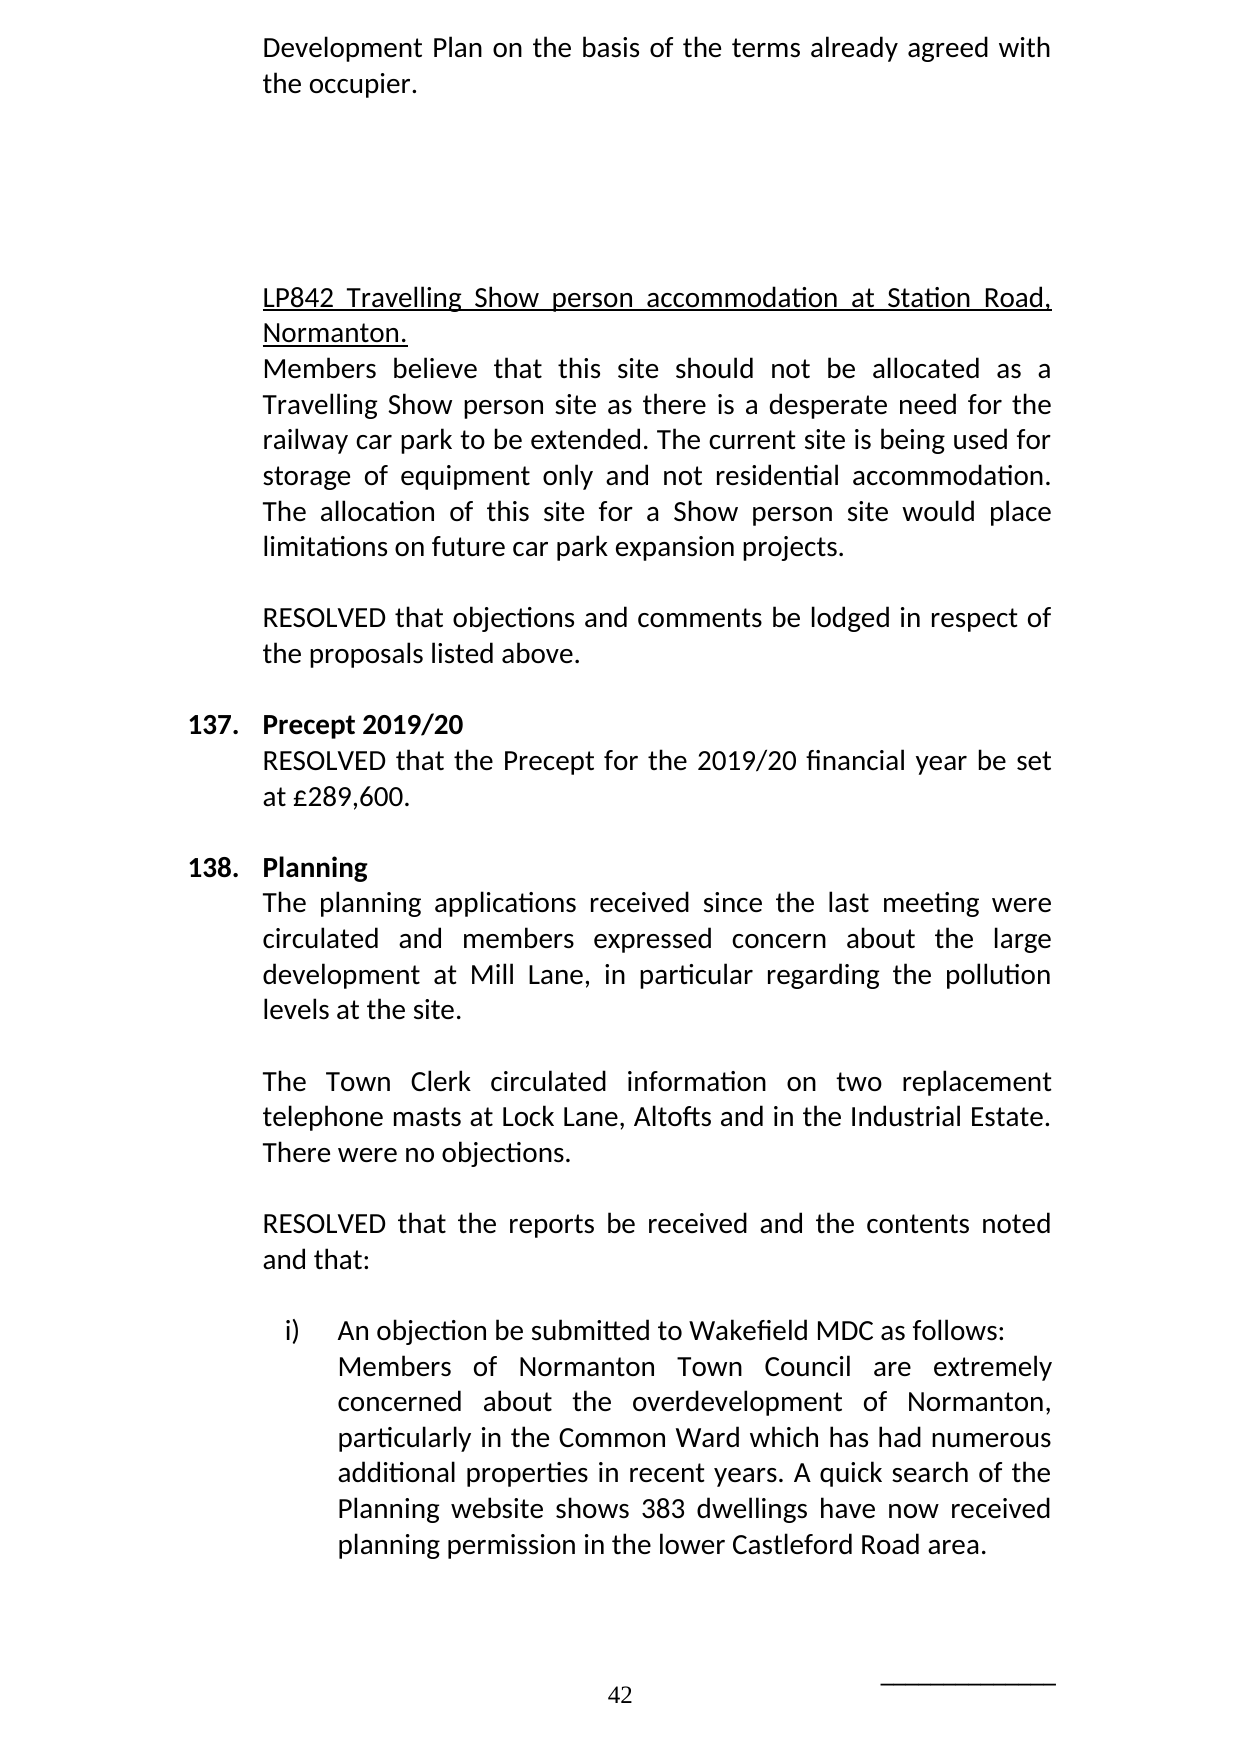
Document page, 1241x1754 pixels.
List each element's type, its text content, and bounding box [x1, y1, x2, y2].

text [262, 29, 1053, 101]
text Members believe that this site should not be allocated as a Travelling Show person site as there is a desperate need for the railway car park to be extended. The current site is being used for storage of equipment only and not residential accommodation. The allocation of this site for a Show person site would place limitations on future car park expansion projects. [262, 350, 1053, 564]
text RESOLVED that the reports be received and the contents noted and that: [262, 1205, 1053, 1276]
text 138. Planning [187, 849, 1053, 884]
text Members of Normanton Town Council are extremely concerned about the overdevelopment of Normanton, particularly in the Common Ward which has had numerous additional properties in recent years. A quick search of the Planning website shows 383 dwellings have now received planning permission in the lower Castleford Road area. [337, 1348, 1053, 1561]
text 137. Precept 2019/20 [187, 706, 1053, 742]
text The Town Clerk circulated information on two replacement telephone masts at Lock Lane, Altofts and in the Industrial Estate. There were no objections. [262, 1063, 1053, 1169]
text LP842 Travelling Show person accommodation at Station Road, Normanton. [262, 279, 1053, 350]
text The planning applications received since the last meeting were circulated and members expressed concern about the large development at Mill Lane, in particular regarding the pollution levels at the site. [262, 884, 1053, 1027]
text RESOLVED that the Precept for the 2019/20 financial year be set at £289,600. [262, 742, 1053, 813]
text RESOLVED that objections and comments be lodged in respect of the proposals listed above. [262, 599, 1053, 671]
list An objection be submitted to Wakefield MDC as follows: [300, 1312, 1053, 1348]
